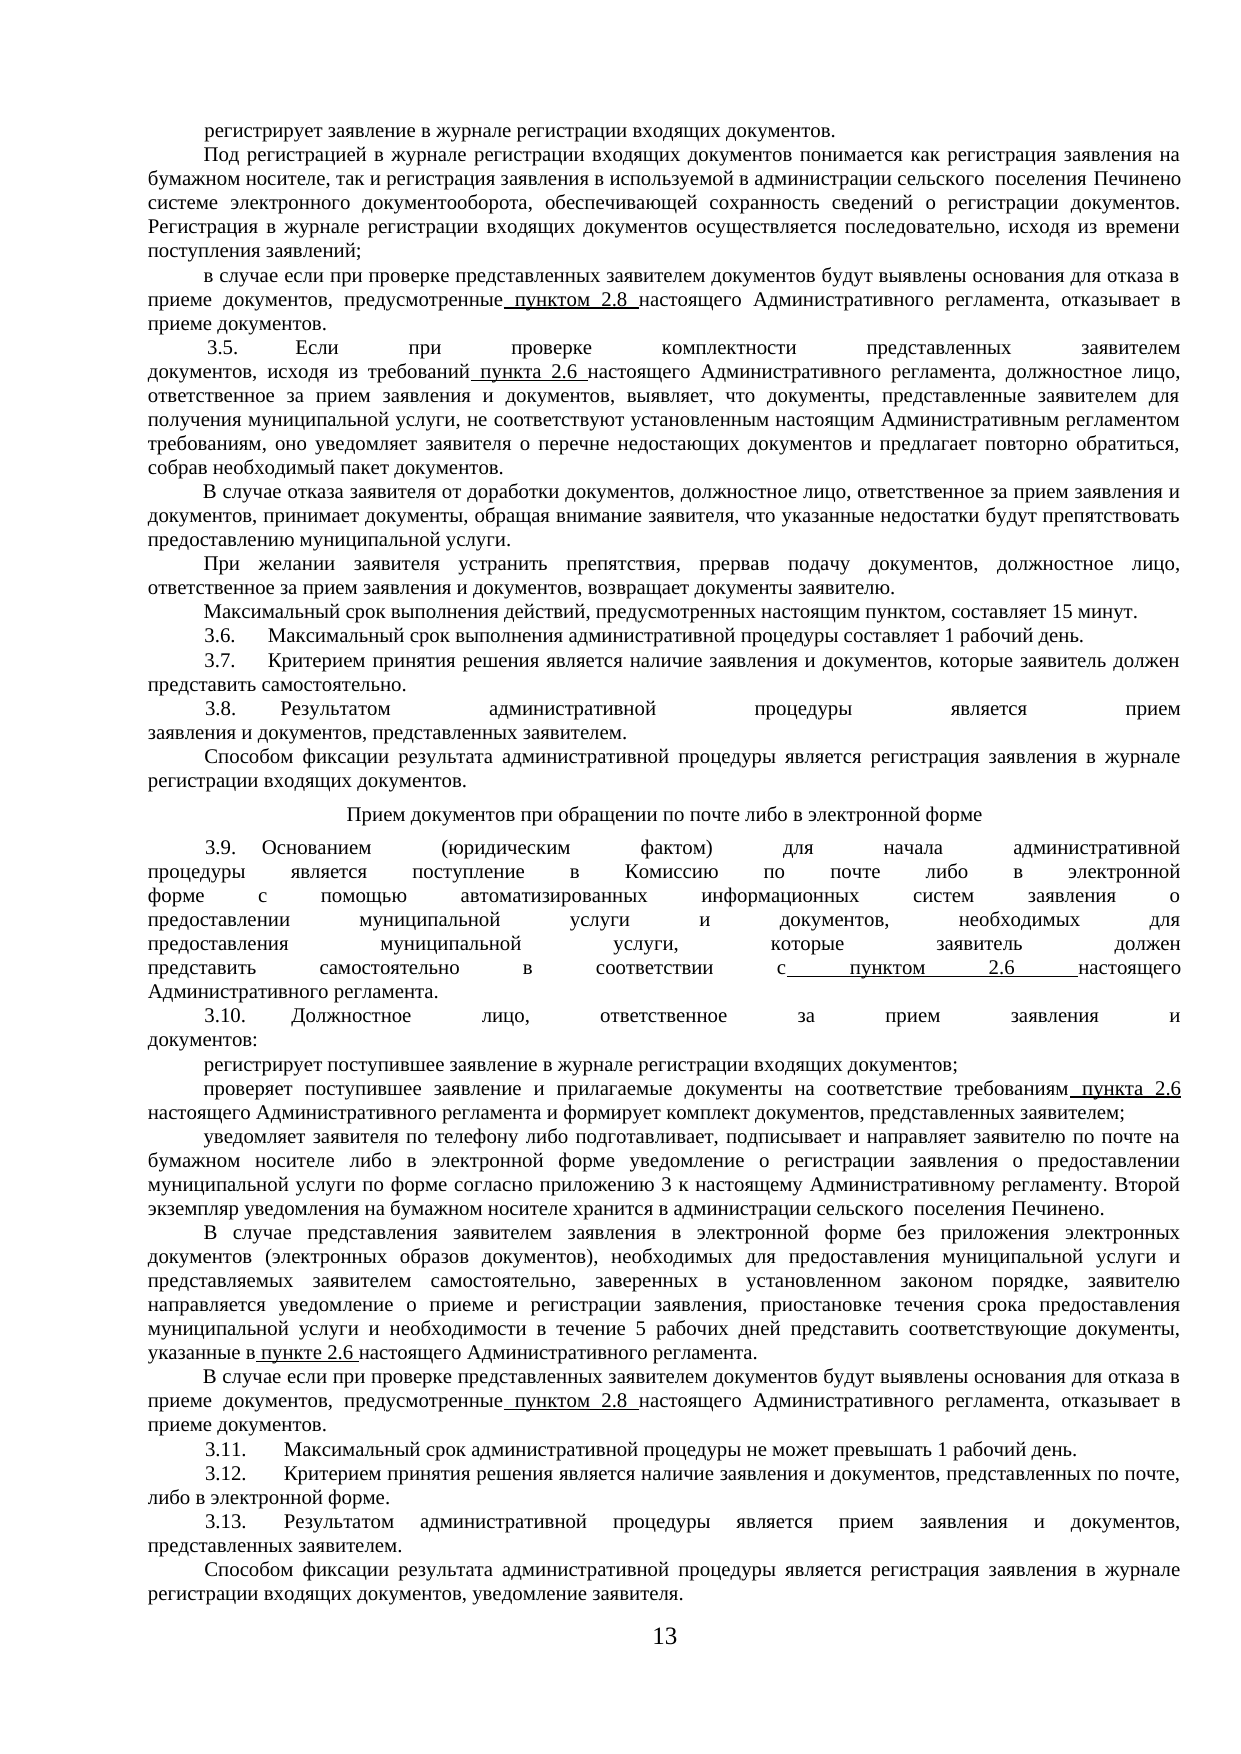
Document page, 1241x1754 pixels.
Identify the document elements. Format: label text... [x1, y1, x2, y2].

list Критерием принятия решения является наличие заявления и документов, которые заявитель должен представить самостоятельно. [148, 647, 1181, 696]
text Способом фиксации результата административной процедуры является регистрация заявления в журнале регистрации входящих документов, уведомление заявителя. [148, 1557, 1181, 1605]
text Способом фиксации результата административной процедуры является регистрация заявления в журнале регистрации входящих документов. [148, 744, 1181, 792]
text В случае отказа заявителя от доработки документов, должностное лицо, ответственное за прием заявления и документов, принимает документы, обращая внимание заявителя, что указанные недостатки будут препятствовать предоставлению муниципальной услуги. [148, 479, 1181, 551]
text 3.5. Если при проверке комплектности представленных заявителем документов, исходя из требований пункта 2.6 настоящего Административного регламента, должностное лицо, ответственное за прием заявления и документов, выявляет, что документы, представленные заявителем для получения муниципальной услуги, не соответствуют установленным настоящим Административным регламентом требованиям, оно уведомляет заявителя о перечне недостающих документов и предлагает повторно обратиться, собрав необходимый пакет документов. [148, 335, 1181, 479]
text уведомляет заявителя по телефону либо подготавливает, подписывает и направляет заявителю по почте на бумажном носителе либо в электронной форме уведомление о регистрации заявления о предоставлении муниципальной услуги по форме согласно приложению 3 к настоящему Административному регламенту. Второй экземпляр уведомления на бумажном носителе хранится в администрации сельского поселения Печинено. [148, 1124, 1181, 1220]
text Под регистрацией в журнале регистрации входящих документов понимается как регистрация заявления на бумажном носителе, так и регистрация заявления в используемой в администрации сельского поселения Печинено системе электронного документооборота, обеспечивающей сохранность сведений о регистрации документов. Регистрация в журнале регистрации входящих документов осуществляется последовательно, исходя из времени поступления заявлений; [148, 142, 1181, 262]
text В случае если при проверке представленных заявителем документов будут выявлены основания для отказа в приеме документов, предусмотренные пунктом 2.8 настоящего Административного регламента, отказывает в приеме документов. [148, 1364, 1181, 1436]
list Результатом административной процедуры является прием заявления и документов, представленных заявителем. [148, 1509, 1181, 1557]
text Максимальный срок выполнения действий, предусмотренных настоящим пунктом, составляет 15 минут. [148, 599, 1181, 623]
text При желании заявителя устранить препятствия, прервав подачу документов, должностное лицо, ответственное за прием заявления и документов, возвращает документы заявителю. [148, 551, 1181, 599]
list Максимальный срок выполнения административной процедуры составляет 1 рабочий день. [148, 623, 1181, 647]
text 3.8. Результатом административной процедуры является прием заявления и документов, представленных заявителем. [148, 696, 1181, 744]
text в случае если при проверке представленных заявителем документов будут выявлены основания для отказа в приеме документов, предусмотренные пунктом 2.8 настоящего Административного регламента, отказывает в приеме документов. [148, 262, 1181, 335]
text 3.9. Основанием (юридическим фактом) для начала административной процедуры является поступление в Комиссию по почте либо в электронной форме с помощью автоматизированных информационных систем заявления о предоставлении муниципальной услуги и документов, необходимых для предоставления муниципальной услуги, которые заявитель должен представить самостоятельно в соответствии с пунктом 2.6 настоящего Административного регламента. [148, 835, 1181, 1003]
text регистрирует заявление в журнале регистрации входящих документов. [204, 118, 1181, 142]
text В случае представления заявителем заявления в электронной форме без приложения электронных документов (электронных образов документов), необходимых для предоставления муниципальной услуги и представляемых заявителем самостоятельно, заверенных в установленном законом порядке, заявителю направляется уведомление о приеме и регистрации заявления, приостановке течения срока предоставления муниципальной услуги и необходимости в течение 5 рабочих дней представить соответствующие документы, указанные в пункте 2.6 настоящего Административного регламента. [148, 1220, 1181, 1364]
text проверяет поступившее заявление и прилагаемые документы на соответствие требованиям пункта 2.6 настоящего Административного регламента и формирует комплект документов, представленных заявителем; [148, 1076, 1181, 1124]
list Критерием принятия решения является наличие заявления и документов, представленных по почте, либо в электронной форме. [148, 1461, 1181, 1509]
text регистрирует поступившее заявление в журнале регистрации входящих документов; [148, 1051, 1181, 1076]
text 3.10. Должностное лицо, ответственное за прием заявления и документов: [148, 1003, 1181, 1051]
list Максимальный срок административной процедуры не может превышать 1 рабочий день. [148, 1436, 1181, 1461]
text Прием документов при обращении по почте либо в электронной форме [148, 802, 1181, 826]
